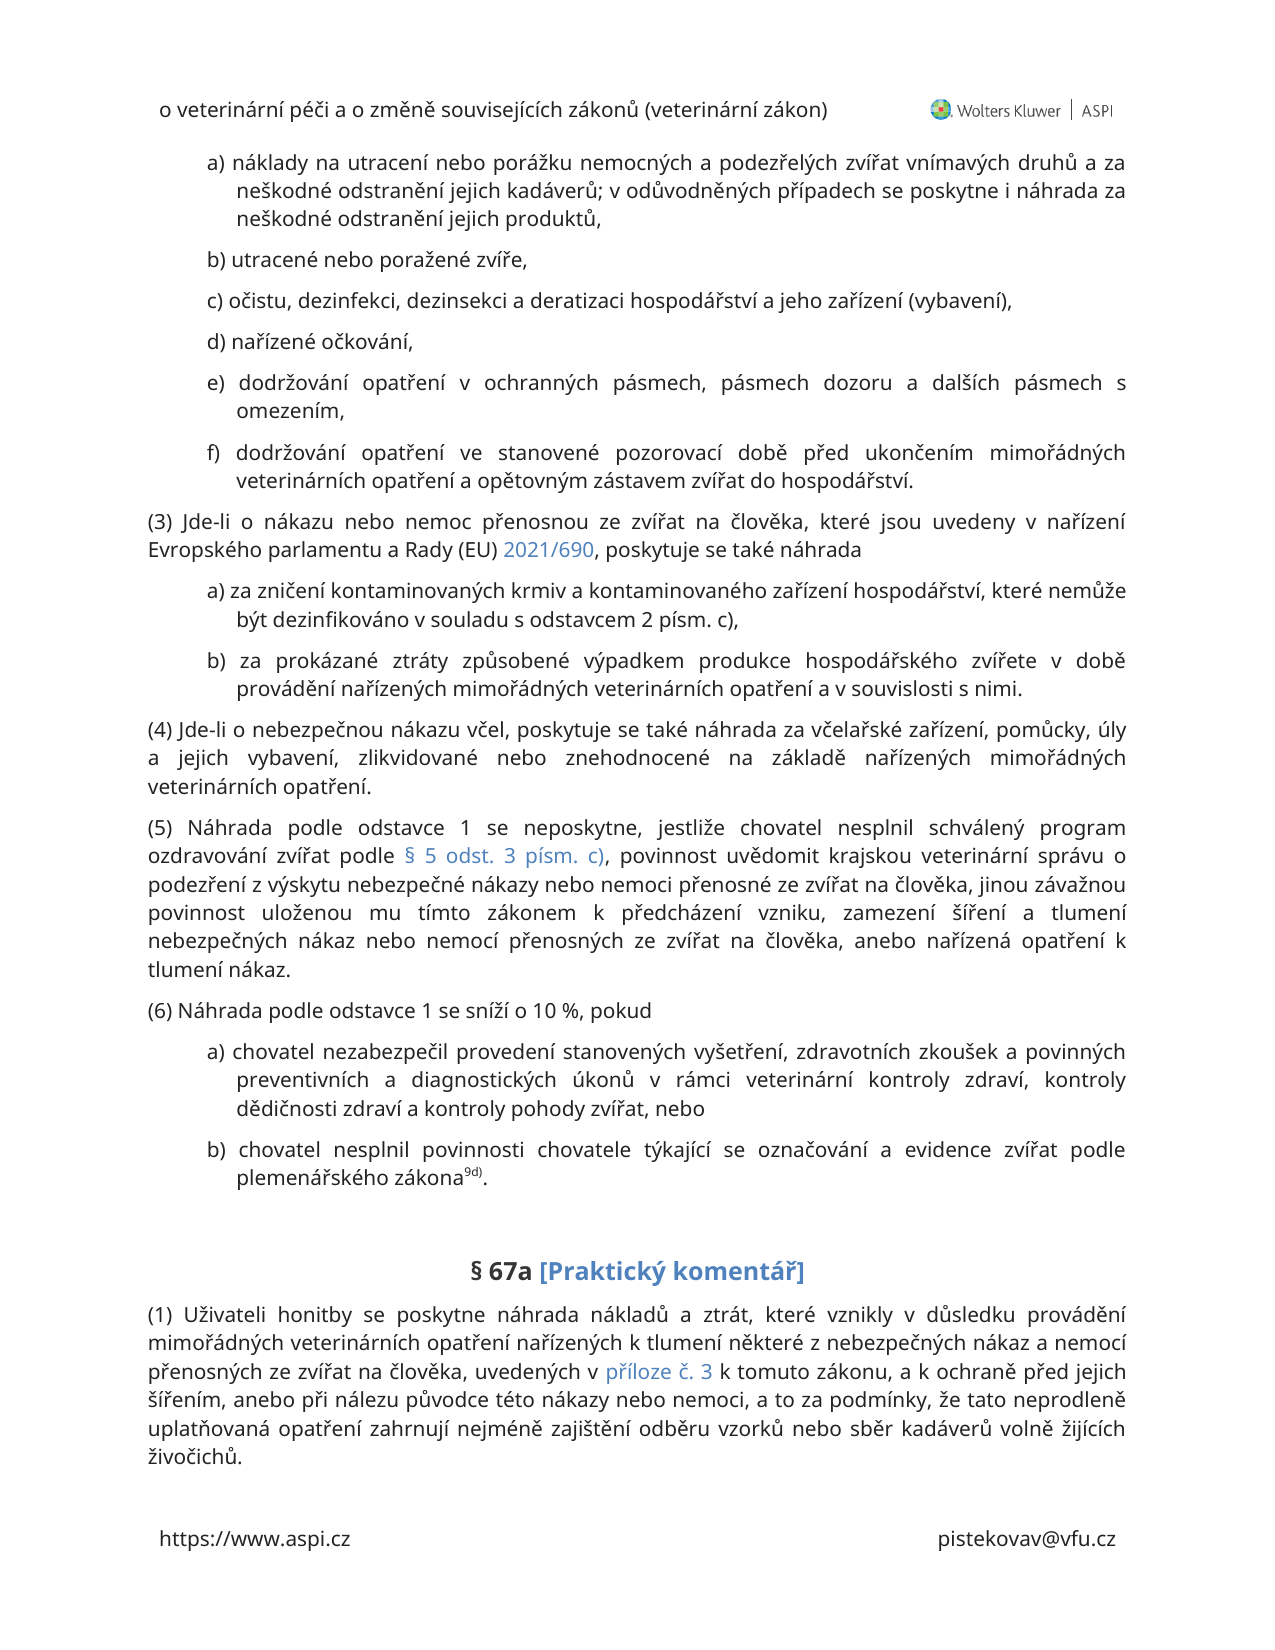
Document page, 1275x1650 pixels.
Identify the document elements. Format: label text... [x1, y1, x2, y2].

text b) utracené nebo poražené zvíře, [207, 245, 1127, 274]
text e) dodržování opatření v ochranných pásmech, pásmech dozoru a dalších pásmech s omezením, [207, 368, 1127, 425]
text (5) Náhrada podle odstavce 1 se neposkytne, jestliže chovatel nesplnil schválený program ozdravování zvířat podle § 5 odst. 3 písm. c), povinnost uvědomit krajskou veterinární správu o podezření z výskytu nebezpečné nákazy nebo nemoci přenosné ze zvířat na člověka, jinou závažnou povinnost uloženou mu tímto zákonem k předcházení vzniku, zamezení šíření a tlumení nebezpečných nákaz nebo nemocí přenosných ze zvířat na člověka, anebo nařízená opatření k tlumení nákaz. [148, 813, 1127, 983]
text (4) Jde-li o nebezpečnou nákazu včel, poskytuje se také náhrada za včelařské zařízení, pomůcky, úly a jejich vybavení, zlikvidované nebo znehodnocené na základě nařízených mimořádných veterinárních opatření. [148, 715, 1127, 800]
text d) nařízené očkování, [207, 327, 1127, 356]
text (3) Jde-li o nákazu nebo nemoc přenosnou ze zvířat na člověka, které jsou uvedeny v nařízení Evropského parlamentu a Rady (EU) 2021/690, poskytuje se také náhrada [148, 507, 1127, 564]
picture [927, 94, 1119, 124]
text b) chovatel nesplnil povinnosti chovatele týkající se označování a evidence zvířat podle plemenářského zákona9d). [207, 1135, 1127, 1192]
text a) náklady na utracení nebo porážku nemocných a podezřelých zvířat vnímavých druhů a za neškodné odstranění jejich kadáverů; v odůvodněných případech se poskytne i náhrada za neškodné odstranění jejich produktů, [207, 148, 1127, 233]
text b) za prokázané ztráty způsobené výpadkem produkce hospodářského zvířete v době provádění nařízených mimořádných veterinárních opatření a v souvislosti s nimi. [207, 646, 1127, 703]
text (1) Uživateli honitby se poskytne náhrada nákladů a ztrát, které vznikly v důsledku provádění mimořádných veterinárních opatření nařízených k tlumení některé z nebezpečných nákaz a nemocí přenosných ze zvířat na člověka, uvedených v příloze č. 3 k tomuto zákonu, a k ochraně před jejich šířením, anebo při nálezu původce této nákazy nebo nemoci, a to za podmínky, že tato neprodleně uplatňovaná opatření zahrnují nejméně zajištění odběru vzorků nebo sběr kadáverů volně žijících živočichů. [148, 1300, 1127, 1471]
text c) očistu, dezinfekci, dezinsekci a deratizaci hospodářství a jeho zařízení (vybavení), [207, 286, 1127, 315]
text a) chovatel nezabezpečil provedení stanovených vyšetření, zdravotních zkoušek a povinných preventivních a diagnostických úkonů v rámci veterinární kontroly zdraví, kontroly dědičnosti zdraví a kontroly pohody zvířat, nebo [207, 1037, 1127, 1122]
text § 67a [Praktický komentář] [148, 1253, 1127, 1287]
text (6) Náhrada podle odstavce 1 se sníží o 10 %, pokud [148, 996, 1127, 1024]
text a) za zničení kontaminovaných krmiv a kontaminovaného zařízení hospodářství, které nemůže být dezinfikováno v souladu s odstavcem 2 písm. c), [207, 576, 1127, 633]
text f) dodržování opatření ve stanovené pozorovací době před ukončením mimořádných veterinárních opatření a opětovným zástavem zvířat do hospodářství. [207, 438, 1127, 494]
